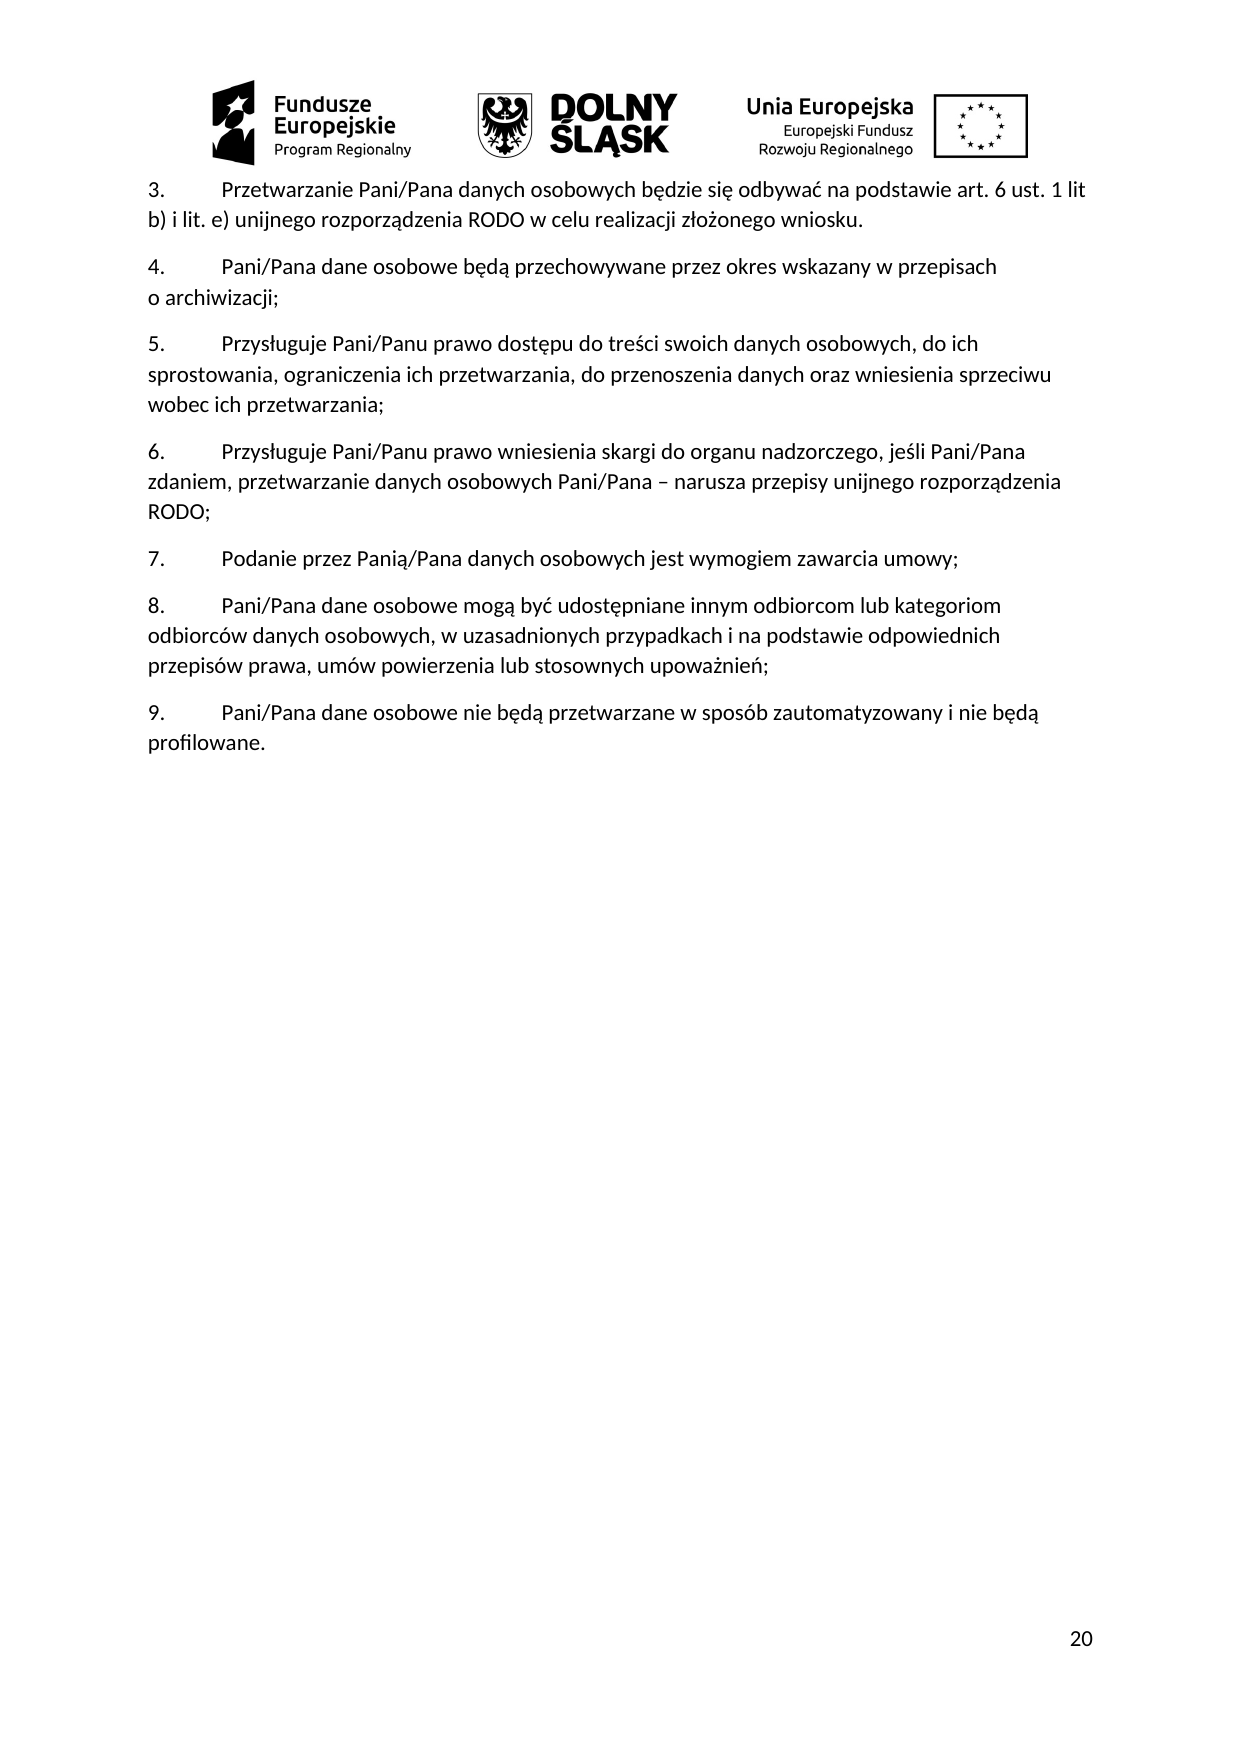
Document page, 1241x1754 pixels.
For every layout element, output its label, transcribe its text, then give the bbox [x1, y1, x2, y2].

text 6. Przysługuje Pani/Panu prawo wniesienia skargi do organu nadzorczego, jeśli Pani/Pana zdaniem, przetwarzanie danych osobowych Pani/Pana – narusza przepisy unijnego rozporządzenia RODO; [148, 437, 1093, 525]
text 5. Przysługuje Pani/Panu prawo dostępu do treści swoich danych osobowych, do ich sprostowania, ograniczenia ich przetwarzania, do przenoszenia danych oraz wniesienia sprzeciwu wobec ich przetwarzania; [148, 329, 1093, 418]
text 4. Pani/Pana dane osobowe będą przechowywane przez okres wskazany w przepisach o archiwizacji; [148, 252, 1093, 311]
picture [212, 73, 1028, 176]
text 9. Pani/Pana dane osobowe nie będą przetwarzane w sposób zautomatyzowany i nie będą profilowane. [148, 698, 1093, 756]
text 3. Przetwarzanie Pani/Pana danych osobowych będzie się odbywać na podstawie art. 6 ust. 1 lit b) i lit. e) unijnego rozporządzenia RODO w celu realizacji złożonego wniosku. [148, 175, 1093, 233]
text 7. Podanie przez Panią/Pana danych osobowych jest wymogiem zawarcia umowy; [148, 544, 1093, 572]
text 8. Pani/Pana dane osobowe mogą być udostępniane innym odbiorcom lub kategoriom odbiorców danych osobowych, w uzasadnionych przypadkach i na podstawie odpowiednich przepisów prawa, umów powierzenia lub stosownych upoważnień; [148, 591, 1093, 679]
